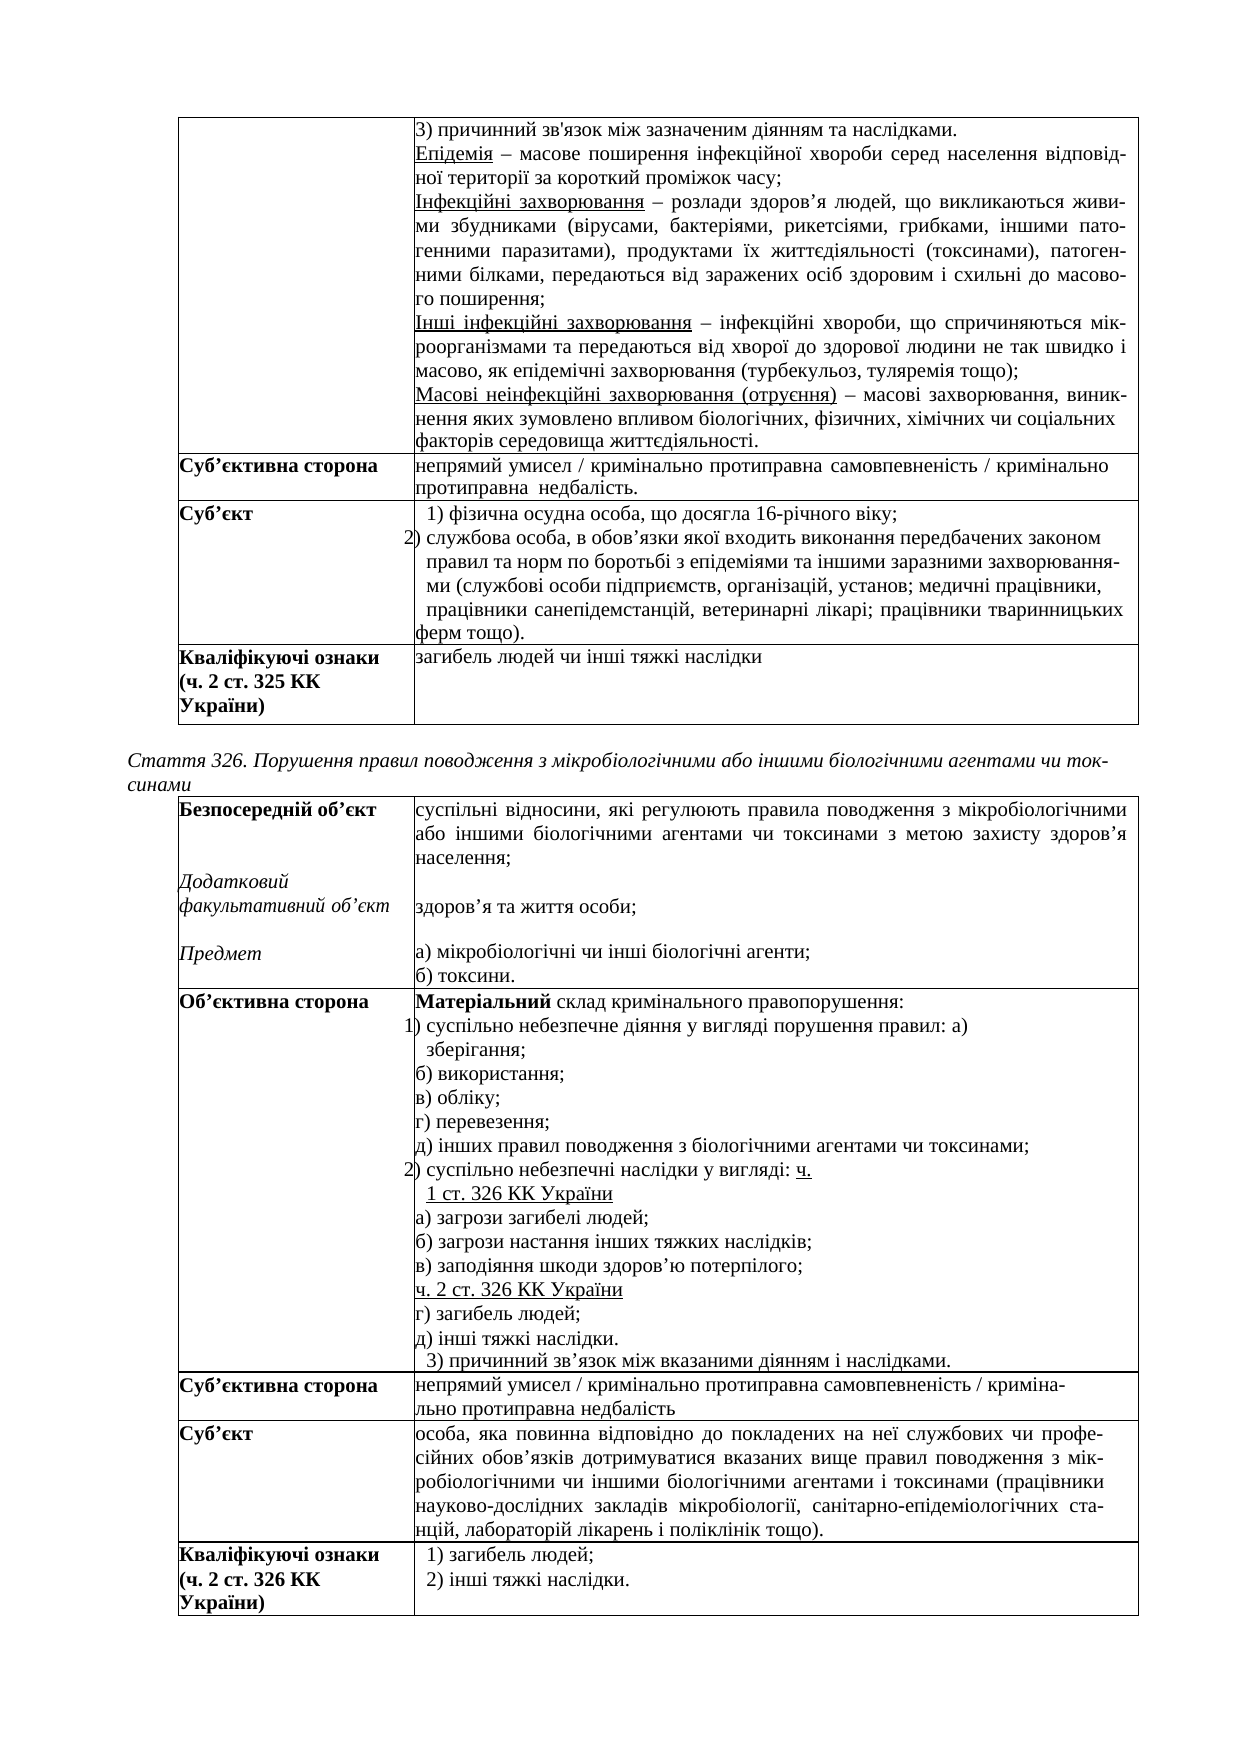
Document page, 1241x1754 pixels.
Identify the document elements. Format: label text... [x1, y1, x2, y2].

table_cell Матеріальний склад кримінального правопорушення: суспільно небезпечне діяння у вигляді порушення правил: а) зберігання; б) використання; в) обліку; г) перевезення; д) інших правил поводження з біологічними агентами чи токсинами; суспільно небезпечні наслідки у вигляді: ч. 1 ст. 326 КК України а) загрози загибелі людей; б) загрози настання інших тяжких наслідків; в) заподіяння шкоди здоров’ю потерпілого; ч. 2 ст. 326 КК України г) загибель людей; д) інші тяжкі наслідки. причинний зв’язок між вказаними діянням і наслідками. [415, 989, 1138, 1371]
table_cell Кваліфікуючі ознаки (ч. 2 ст. 326 КК України) [179, 1543, 414, 1614]
table_cell Суб’єктивна сторона [179, 454, 414, 500]
table_cell Суб’єктивна сторона [179, 1373, 414, 1420]
table_cell Суб’єкт [179, 501, 414, 644]
table_cell непрямий умисел / кримінально протиправна самовпевненість / кримінально протиправна недбалість. [415, 454, 1138, 500]
table_cell загибель людей чи інші тяжкі наслідки [415, 645, 1138, 723]
table_cell фізична осудна особа, що досягла 16-річного віку; службова особа, в обов’язки якої входить виконання передбачених законом правил та норм по боротьбі з епідеміями та іншими заразними захворювання- ми (службові особи підприємств, організацій, установ; медичні працівники, працівники санепідемстанцій, ветеринарні лікарі; працівники тваринницьких ферм тощо). [415, 501, 1138, 644]
table_cell непрямий умисел / кримінально протиправна самовпевненість / криміна- льно протиправна недбалість [415, 1373, 1138, 1420]
table_header 3) причинний зв'язок між зазначеним діянням та наслідками. Епідемія – масове поширення інфекційної хвороби серед населення відповід- ної території за короткий проміжок часу; Інфекційні захворювання – розлади здоров’я людей, що викликаються живи- ми збудниками (вірусами, бактеріями, рикетсіями, грибками, іншими пато- генними паразитами), продуктами їх життєдіяльності (токсинами), патоген- ними білками, передаються від заражених осіб здоровим і схильні до масово- го поширення; Інші інфекційні захворювання – інфекційні хвороби, що спричиняються мік- роорганізмами та передаються від хворої до здорової людини не так швидко і масово, як епідемічні захворювання (турбекульоз, туляремія тощо); Масові неінфекційні захворювання (отруєння) – масові захворювання, виник- нення яких зумовлено впливом біологічних, фізичних, хімічних чи соціальних факторів середовища життєдіяльності. [415, 118, 1138, 452]
table_header суспільні відносини, які регулюють правила поводження з мікробіологічними або іншими біологічними агентами чи токсинами з метою захисту здоров’я населення; здоров’я та життя особи; а) мікробіологічні чи інші біологічні агенти; б) токсини. [415, 797, 1138, 988]
table_cell загибель людей; інші тяжкі наслідки. [415, 1543, 1138, 1614]
text Стаття 326. Порушення правил поводження з мікробіологічними або іншими біологічними агентами чи ток- синами [127, 748, 1172, 796]
table_cell особа, яка повинна відповідно до покладених на неї службових чи профе- сійних обов’язків дотримуватися вказаних вище правил поводження з мік- робіологічними чи іншими біологічними агентами і токсинами (працівники науково-дослідних закладів мікробіології, санітарно-епідеміологічних ста- нцій, лабораторій лікарень і поліклінік тощо). [415, 1421, 1138, 1541]
table_header [179, 118, 414, 452]
table_cell Об’єктивна сторона [179, 989, 414, 1371]
table_cell Кваліфікуючі ознаки (ч. 2 ст. 325 КК України) [179, 645, 414, 723]
table_cell Суб’єкт [179, 1421, 414, 1541]
table_header Безпосередній об’єкт Додатковий факультативний об’єкт Предмет [179, 797, 414, 988]
